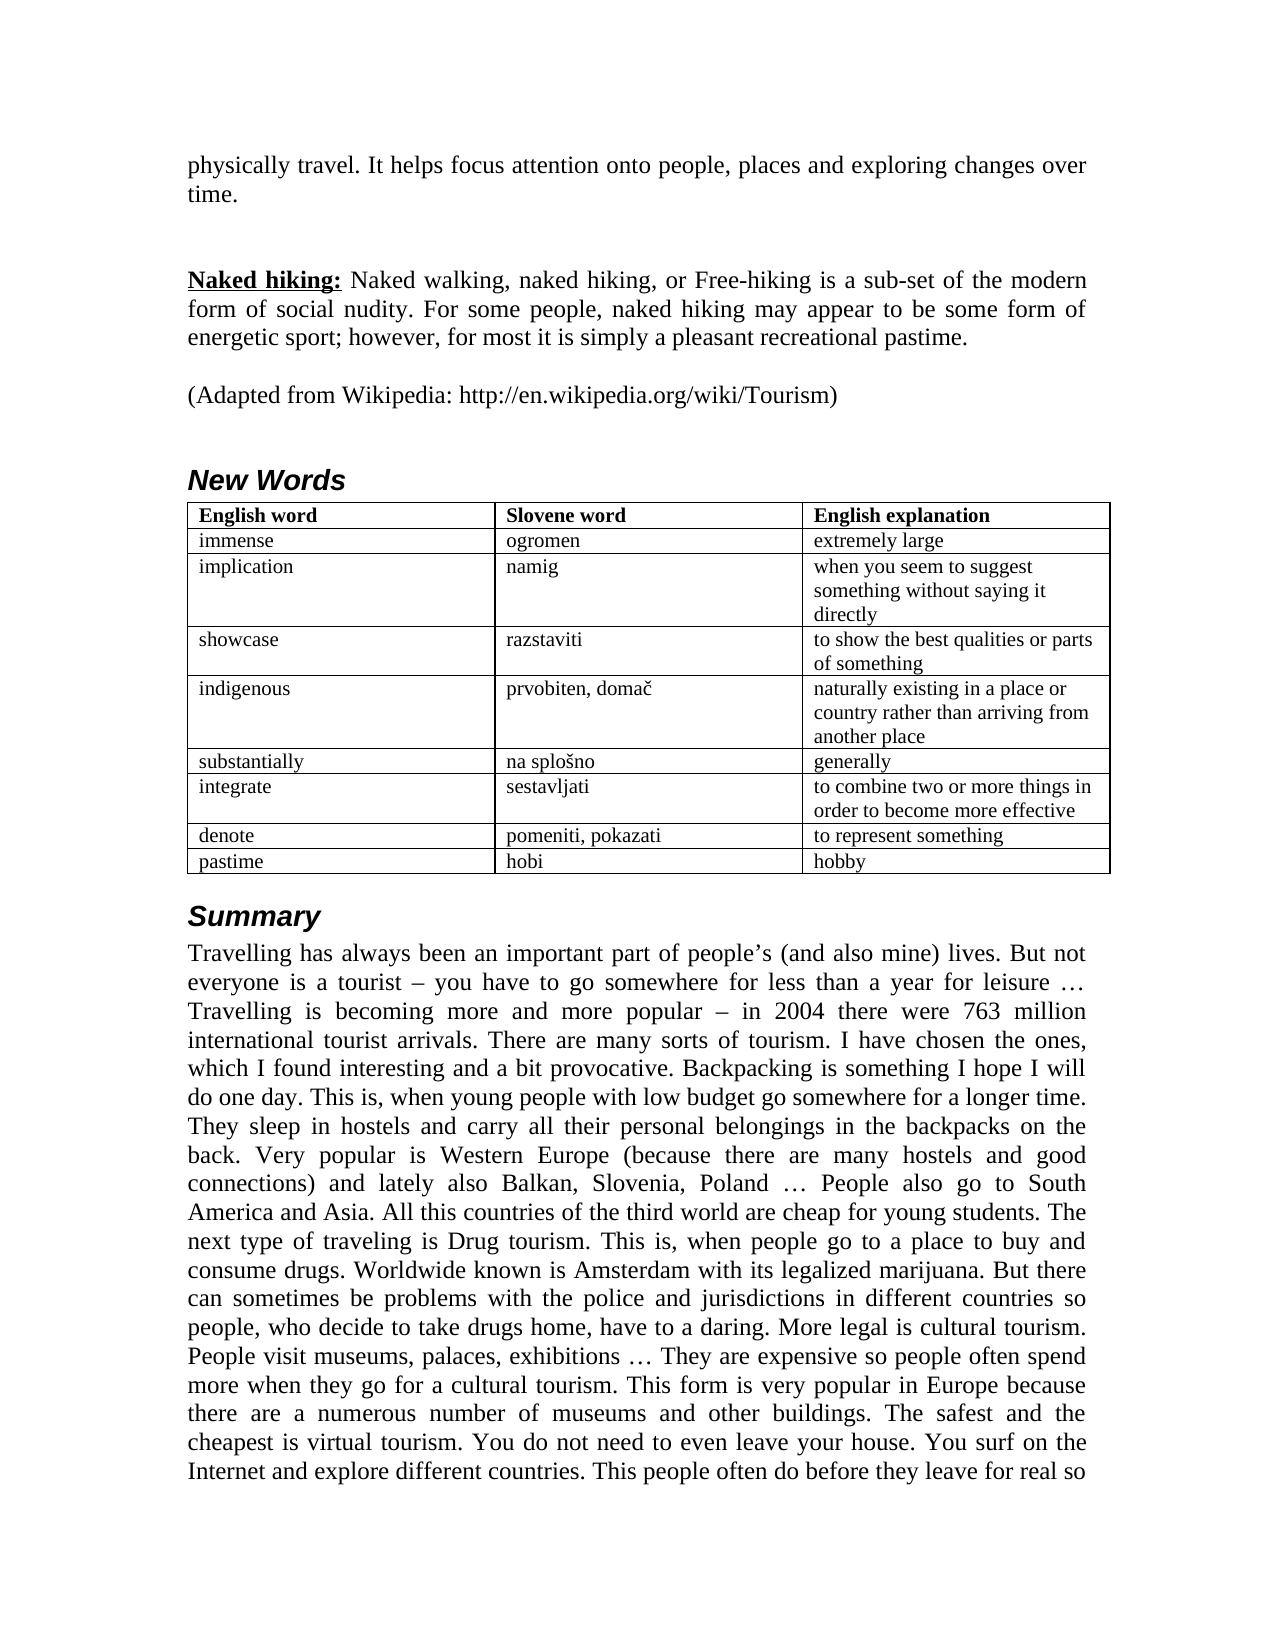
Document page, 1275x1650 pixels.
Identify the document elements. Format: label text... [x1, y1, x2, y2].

text Naked hiking: Naked walking, naked hiking, or Free-hiking is a sub-set of the modern form of social nudity. For some people, naked hiking may appear to be some form of energetic sport; however, for most it is simply a pleasant recreational pastime. [187, 265, 1087, 351]
table_cell hobi [496, 849, 802, 873]
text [187, 938, 1087, 1485]
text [187, 150, 1087, 207]
table_header English explanation [803, 503, 1109, 527]
text (Adapted from Wikipedia: http://en.wikipedia.org/wiki/Tourism) [187, 380, 1087, 409]
table_header English word [188, 503, 494, 527]
table_cell immense [188, 529, 494, 552]
table_cell to represent something [803, 824, 1109, 847]
table_cell to show the best qualities or parts of something [803, 627, 1109, 675]
table_cell showcase [188, 627, 494, 675]
subtitle Summary [187, 899, 1087, 932]
table_cell denote [188, 824, 494, 847]
table_cell pomeniti, pokazati [496, 824, 802, 847]
table_cell hobby [803, 849, 1109, 873]
subtitle New Words [187, 462, 1087, 496]
table_cell pastime [188, 849, 494, 873]
table_cell ogromen [496, 529, 802, 552]
table_cell naturally existing in a place or country rather than arriving from another place [803, 676, 1109, 748]
table_cell razstaviti [496, 627, 802, 675]
table_header Slovene word [496, 503, 802, 527]
table_cell integrate [188, 774, 494, 822]
table_cell substantially [188, 749, 494, 773]
table_cell indigenous [188, 676, 494, 748]
table_cell when you seem to suggest something without saying it directly [803, 554, 1109, 626]
table_cell to combine two or more things in order to become more effective [803, 774, 1109, 822]
table_cell prvobiten, domač [496, 676, 802, 748]
table_cell sestavljati [496, 774, 802, 822]
table_cell extremely large [803, 529, 1109, 552]
table_cell generally [803, 749, 1109, 773]
table_cell na splošno [496, 749, 802, 773]
table_cell implication [188, 554, 494, 626]
table_cell namig [496, 554, 802, 626]
